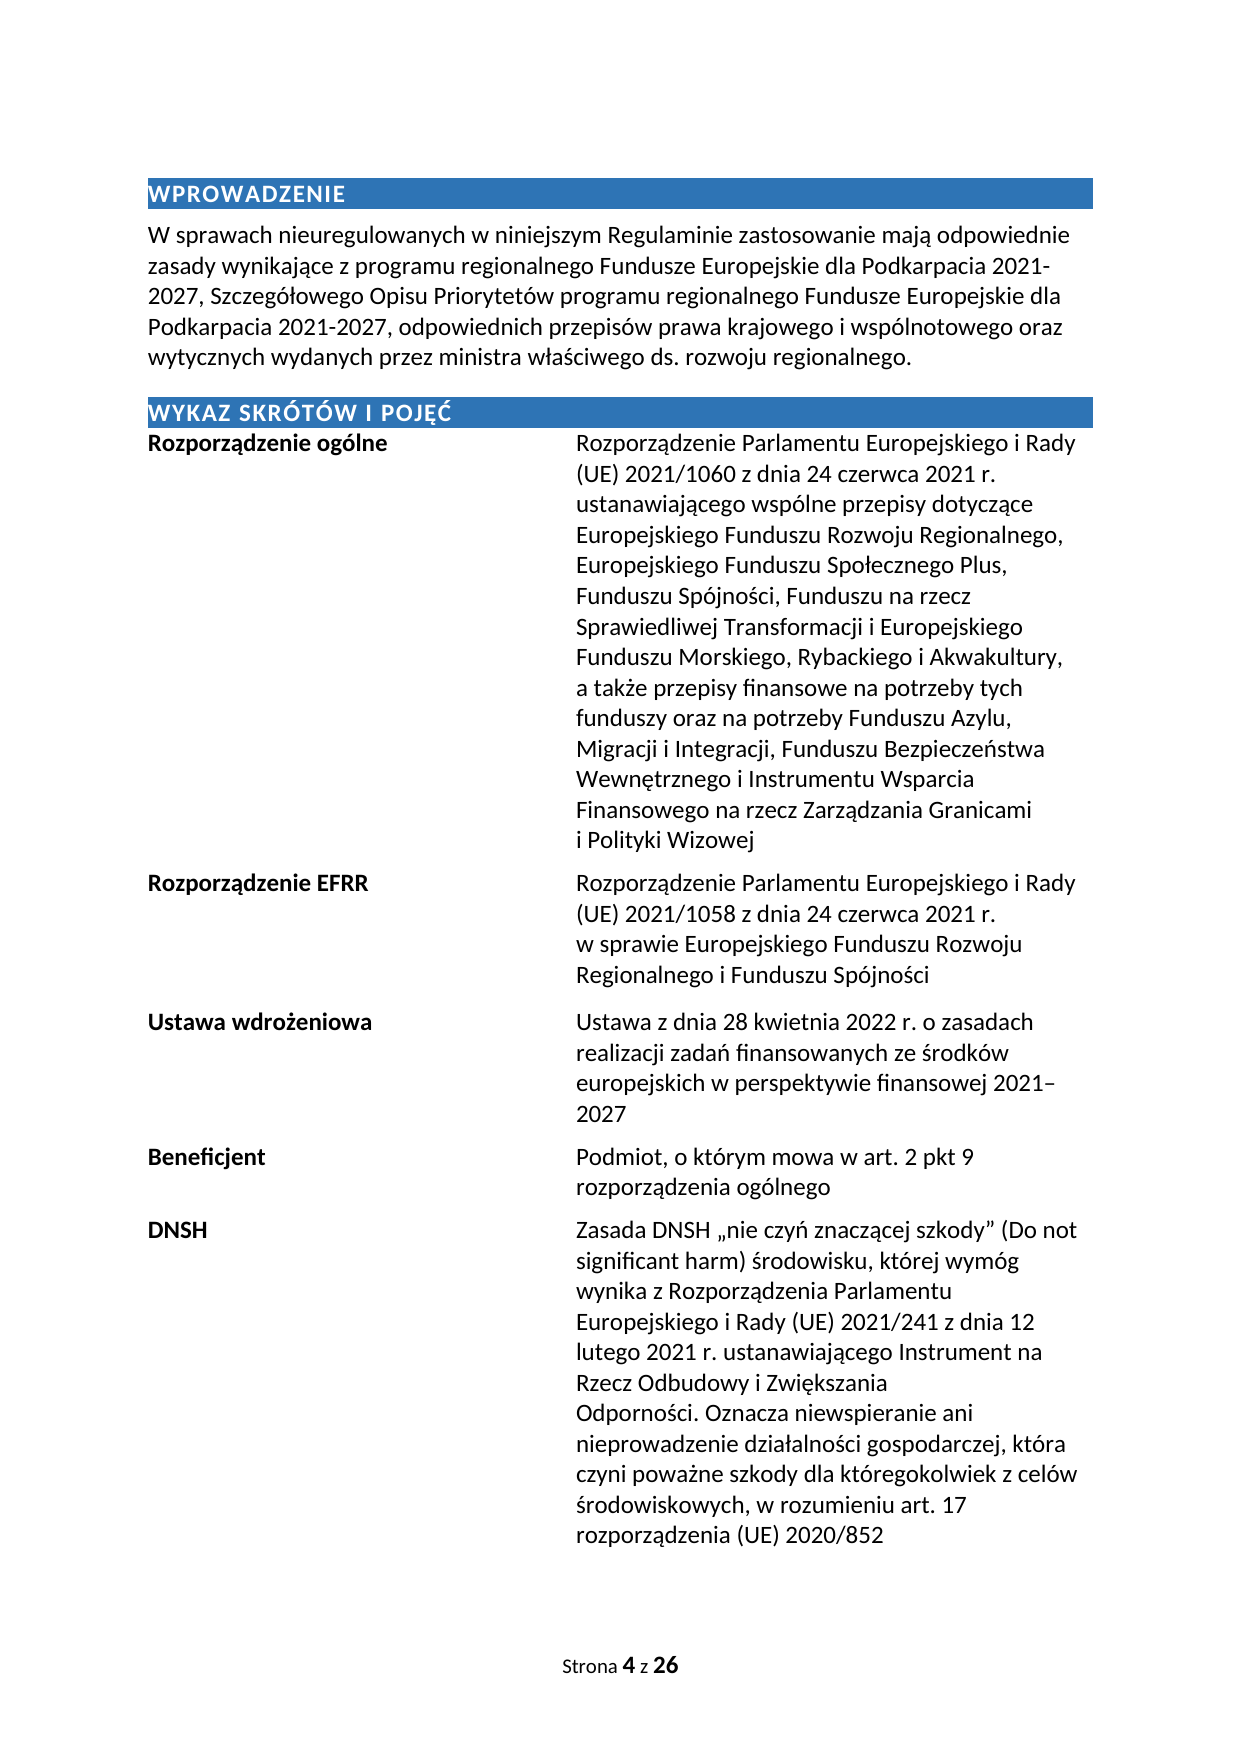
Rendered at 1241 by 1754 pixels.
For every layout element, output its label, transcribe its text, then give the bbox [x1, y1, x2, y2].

text Beneficjent Podmiot, o którym mowa w art. 2 pkt 9 rozporządzenia ogólnego [148, 1141, 1093, 1202]
text Rozporządzenie ogólne Rozporządzenie Parlamentu Europejskiego i Rady (UE) 2021/1060 z dnia 24 czerwca 2021 r. ustanawiającego wspólne przepisy dotyczące Europejskiego Funduszu Rozwoju Regionalnego, Europejskiego Funduszu Społecznego Plus, Funduszu Spójności, Funduszu na rzecz Sprawiedliwej Transformacji i Europejskiego Funduszu Morskiego, Rybackiego i Akwakultury, a także przepisy finansowe na potrzeby tych funduszy oraz na potrzeby Funduszu Azylu, Migracji i Integracji, Funduszu Bezpieczeństwa Wewnętrznego i Instrumentu Wsparcia Finansowego na rzecz Zarządzania Granicami i Polityki Wizowej [148, 428, 1093, 855]
text W sprawach nieuregulowanych w niniejszym Regulaminie zastosowanie mają odpowiednie zasady wynikające z programu regionalnego Fundusze Europejskie dla Podkarpacia 2021-2027, Szczegółowego Opisu Priorytetów programu regionalnego Fundusze Europejskie dla Podkarpacia 2021-2027, odpowiednich przepisów prawa krajowego i wspólnotowego oraz wytycznych wydanych przez ministra właściwego ds. rozwoju regionalnego. [148, 219, 1093, 372]
text Rozporządzenie EFRR Rozporządzenie Parlamentu Europejskiego i Rady (UE) 2021/1058 z dnia 24 czerwca 2021 r. w sprawie Europejskiego Funduszu Rozwoju Regionalnego i Funduszu Spójności [148, 867, 1093, 989]
text Ustawa wdrożeniowa Ustawa z dnia 28 kwietnia 2022 r. o zasadach realizacji zadań finansowanych ze środków europejskich w perspektywie finansowej 2021–2027 [148, 1006, 1093, 1128]
subtitle WPROWADZENIE [148, 178, 1093, 209]
subtitle WYKAZ SKRÓTÓW I POJĘĆ [148, 397, 1093, 428]
text DNSH Zasada DNSH „nie czyń znaczącej szkody” (Do not significant harm) środowisku, której wymóg wynika z Rozporządzenia Parlamentu Europejskiego i Rady (UE) 2021/241 z dnia 12 lutego 2021 r. ustanawiającego Instrument na Rzecz Odbudowy i Zwiększania Odporności. Oznacza niewspieranie ani nieprowadzenie działalności gospodarczej, która czyni poważne szkody dla któregokolwiek z celów środowiskowych, w rozumieniu art. 17 rozporządzenia (UE) 2020/852 [148, 1214, 1093, 1550]
